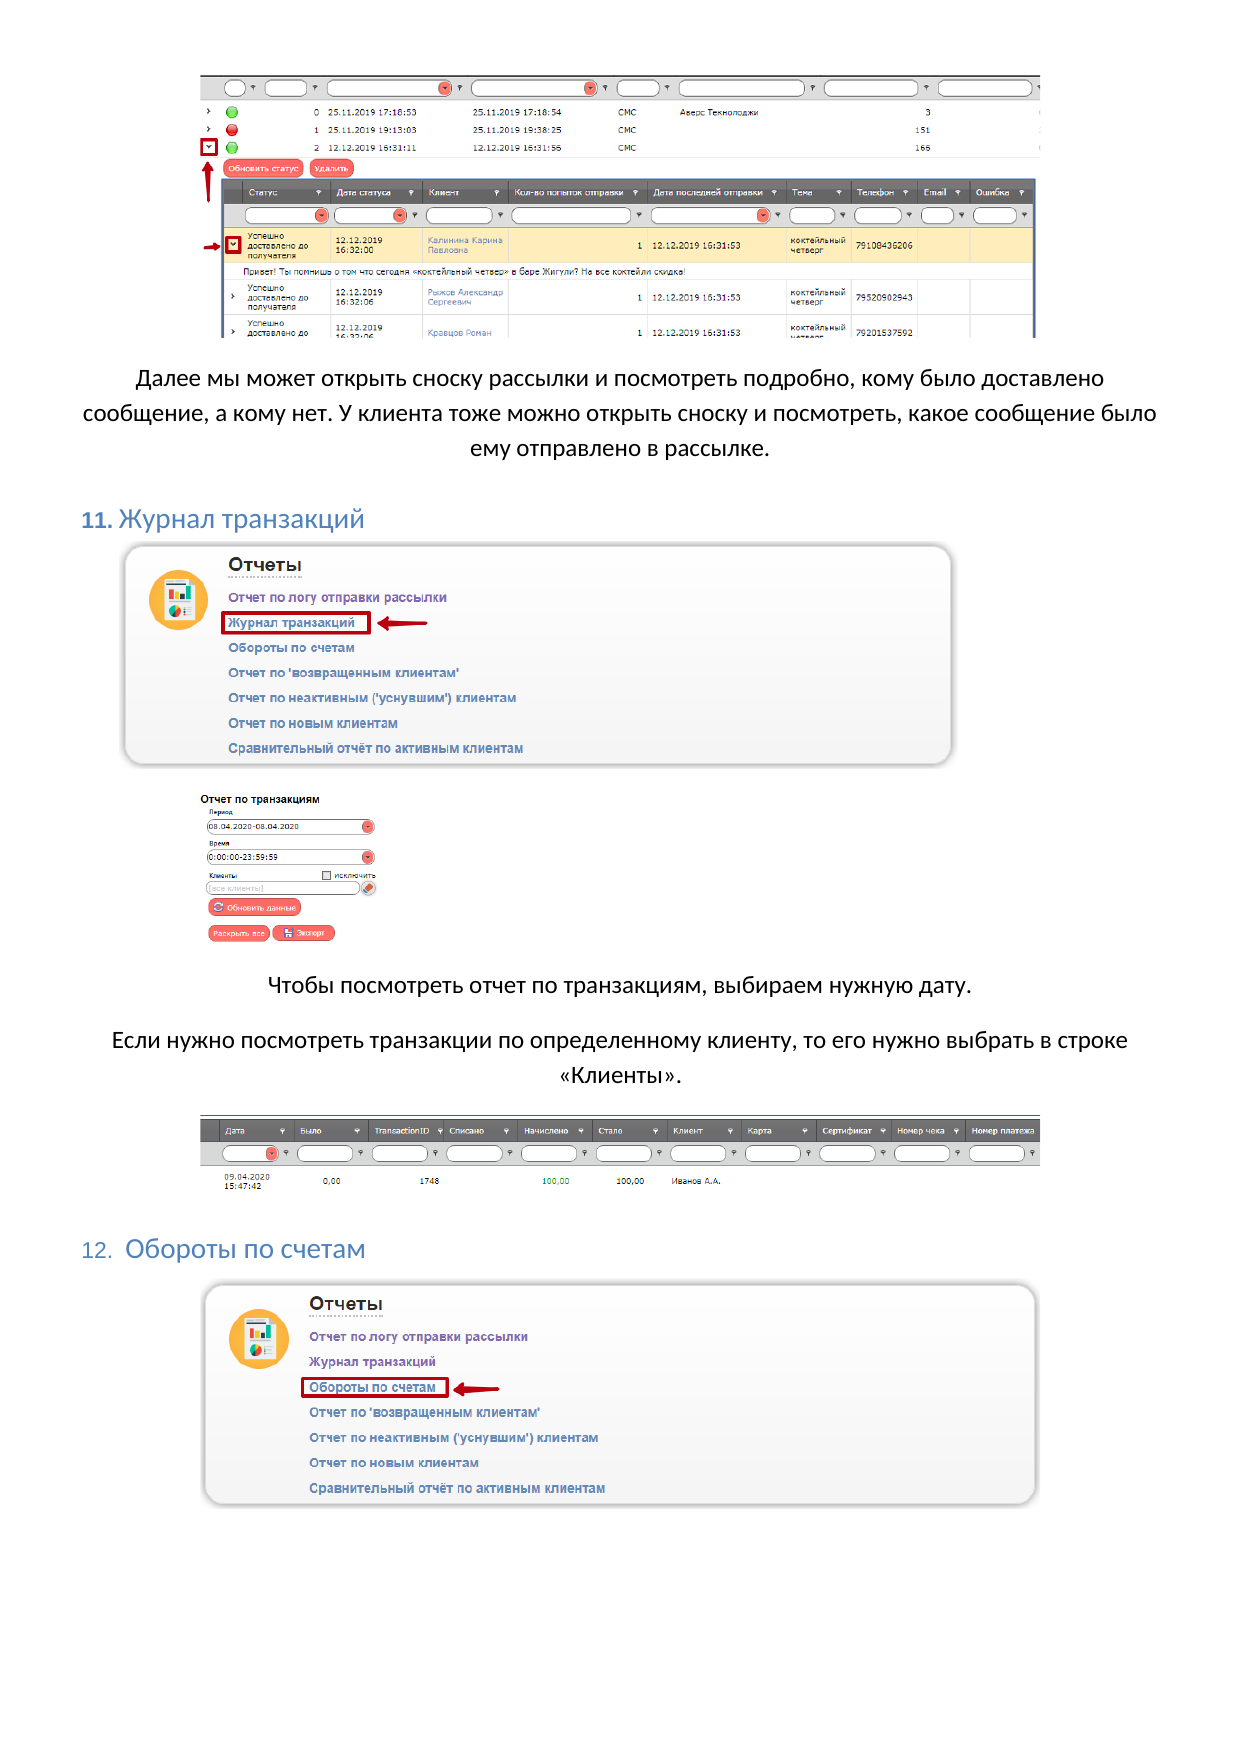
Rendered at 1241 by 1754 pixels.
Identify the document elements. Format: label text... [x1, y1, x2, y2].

picture [200, 1115, 1040, 1193]
picture [200, 1278, 1040, 1509]
picture [118, 541, 959, 769]
text Чтобы посмотреть отчет по транзакциям, выбираем нужную дату. [75, 969, 1165, 999]
text Если нужно посмотреть транзакции по определенному клиенту, то его нужно выбрать в строке «Клиенты». [75, 1024, 1165, 1090]
text Далее мы может открыть сноску рассылки и посмотреть подробно, кому было доставлено сообщение, а кому нет. У клиента тоже можно открыть сноску и посмотреть, какое сообщение было ему отправлено в рассылке. [75, 362, 1165, 463]
picture [200, 75, 1040, 338]
picture [200, 794, 1040, 944]
subtitle Обороты по счетам [81, 1230, 1165, 1265]
